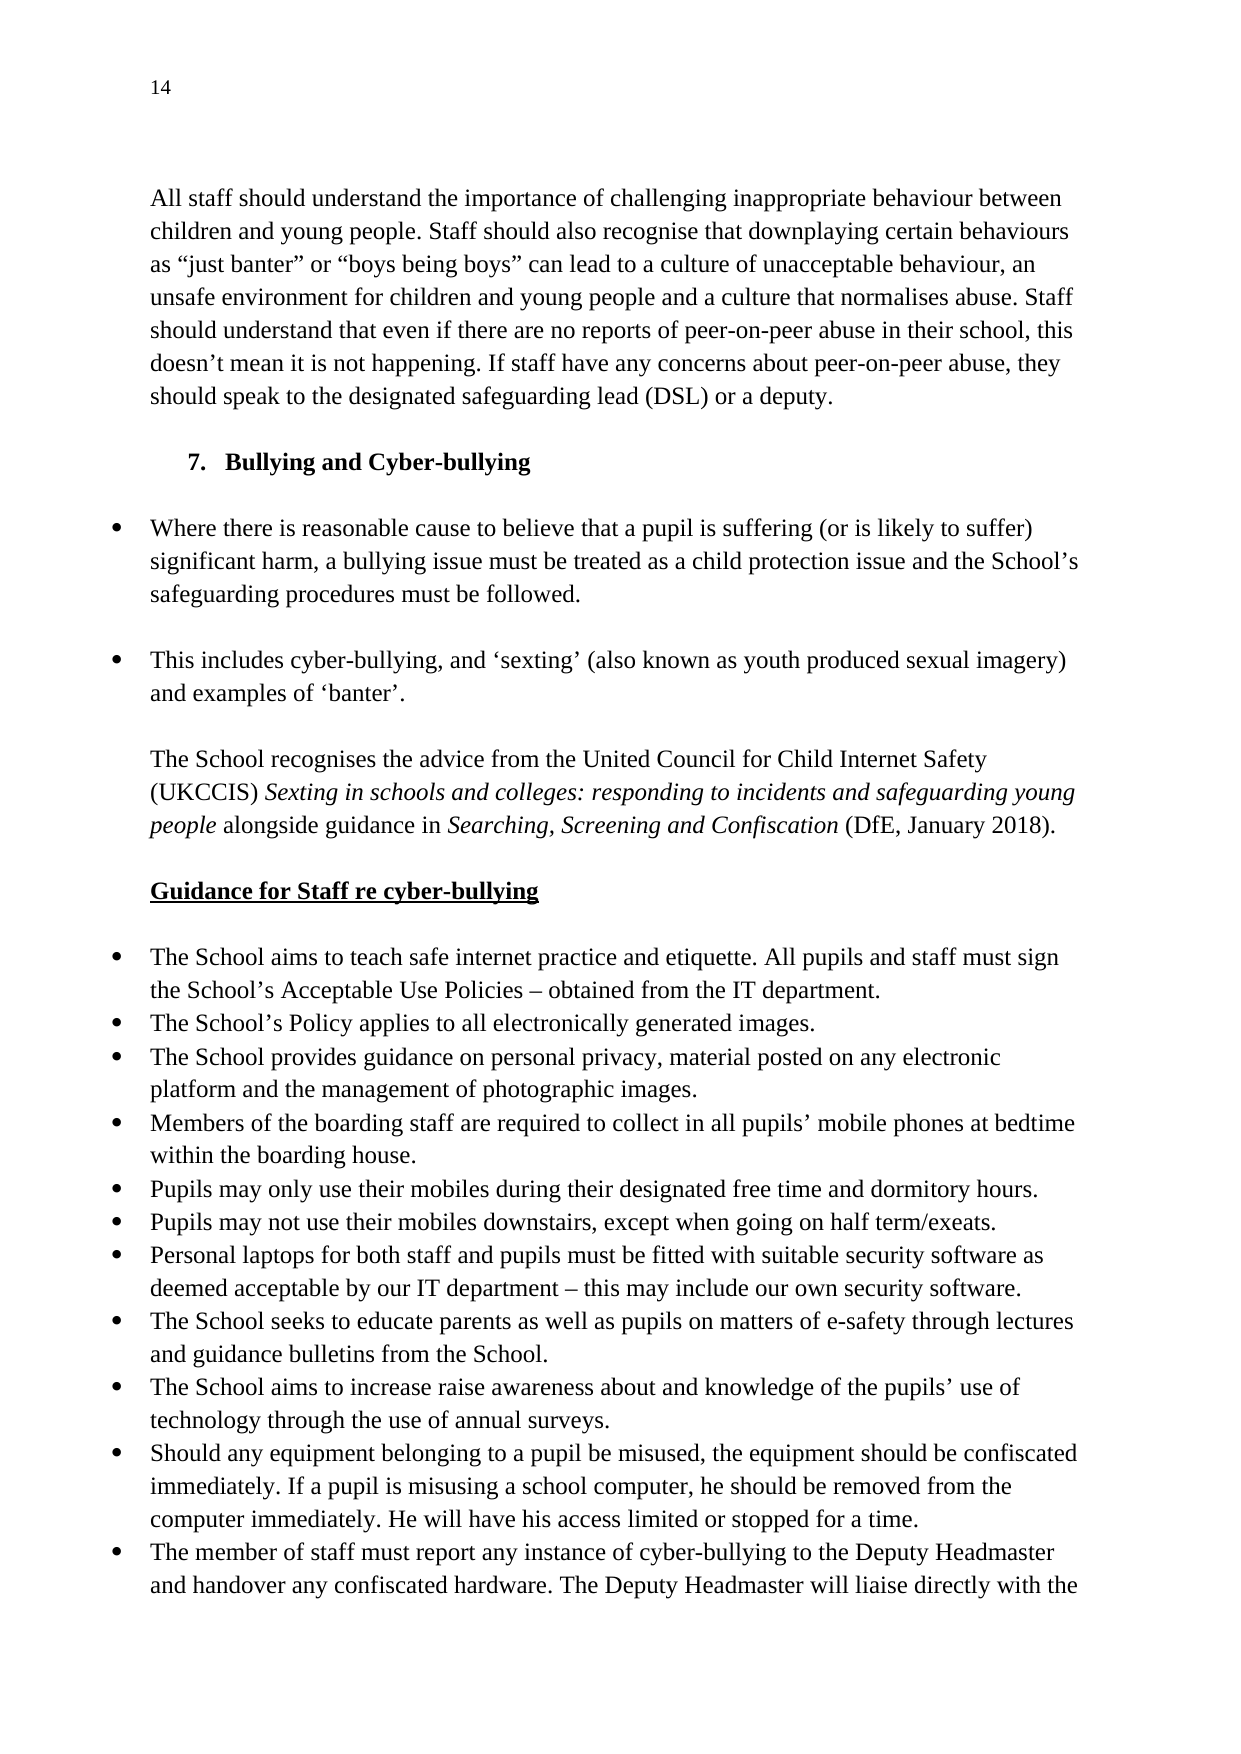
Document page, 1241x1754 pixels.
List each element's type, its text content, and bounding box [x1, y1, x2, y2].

text The School recognises the advice from the United Council for Child Internet Safety (UKCCIS) Sexting in schools and colleges: responding to incidents and safeguarding young people alongside guidance in Searching, Screening and Confiscation (DfE, January 2018). [150, 744, 1090, 839]
list The School seeks to educate parents as well as pupils on matters of e-safety through lectures and guidance bulletins from the School. [112, 1306, 1090, 1367]
text Guidance for Staff re cyber-bullying [150, 876, 1090, 905]
list Personal laptops for both staff and pupils must be fitted with suitable security software as deemed acceptable by our IT department – this may include our own security software. [112, 1240, 1090, 1301]
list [112, 1537, 1090, 1599]
list Where there is reasonable cause to believe that a pupil is suffering (or is likely to suffer) significant harm, a bullying issue must be treated as a child protection issue and the School’s safeguarding procedures must be followed. [112, 513, 1090, 608]
list Should any equipment belonging to a pupil be misused, the equipment should be confiscated immediately. If a pupil is misusing a school computer, he should be removed from the computer immediately. He will have his access limited or stopped for a time. [112, 1438, 1090, 1533]
list Bullying and Cyber-bullying [187, 447, 1090, 476]
list The School provides guidance on personal privacy, material posted on any electronic platform and the management of photographic images. [112, 1042, 1090, 1103]
list This includes cyber-bullying, and ‘sexting’ (also known as youth produced sexual imagery) and examples of ‘banter’. [112, 645, 1090, 707]
list Members of the boarding staff are required to collect in all pupils’ mobile phones at bedtime within the boarding house. [112, 1108, 1090, 1169]
list The School aims to increase raise awareness about and knowledge of the pupils’ use of technology through the use of annual surveys. [112, 1372, 1090, 1433]
list Pupils may not use their mobiles downstairs, except when going on half term/exeats. [112, 1207, 1090, 1235]
list The School aims to teach safe internet practice and etiquette. All pupils and staff must sign the School’s Acceptable Use Policies – obtained from the IT department. [112, 942, 1090, 1004]
list The School’s Policy applies to all electronically generated images. [112, 1008, 1090, 1037]
list Pupils may only use their mobiles during their designated free time and dormitory hours. [112, 1174, 1090, 1202]
text All staff should understand the importance of challenging inappropriate behaviour between children and young people. Staff should also recognise that downplaying certain behaviours as “just banter” or “boys being boys” can lead to a culture of unacceptable behaviour, an unsafe environment for children and young people and a culture that normalises abuse. Staff should understand that even if there are no reports of peer-on-peer abuse in their school, this doesn’t mean it is not happening. If staff have any concerns about peer-on-peer abuse, they should speak to the designated safeguarding lead (DSL) or a deputy. [150, 183, 1090, 410]
